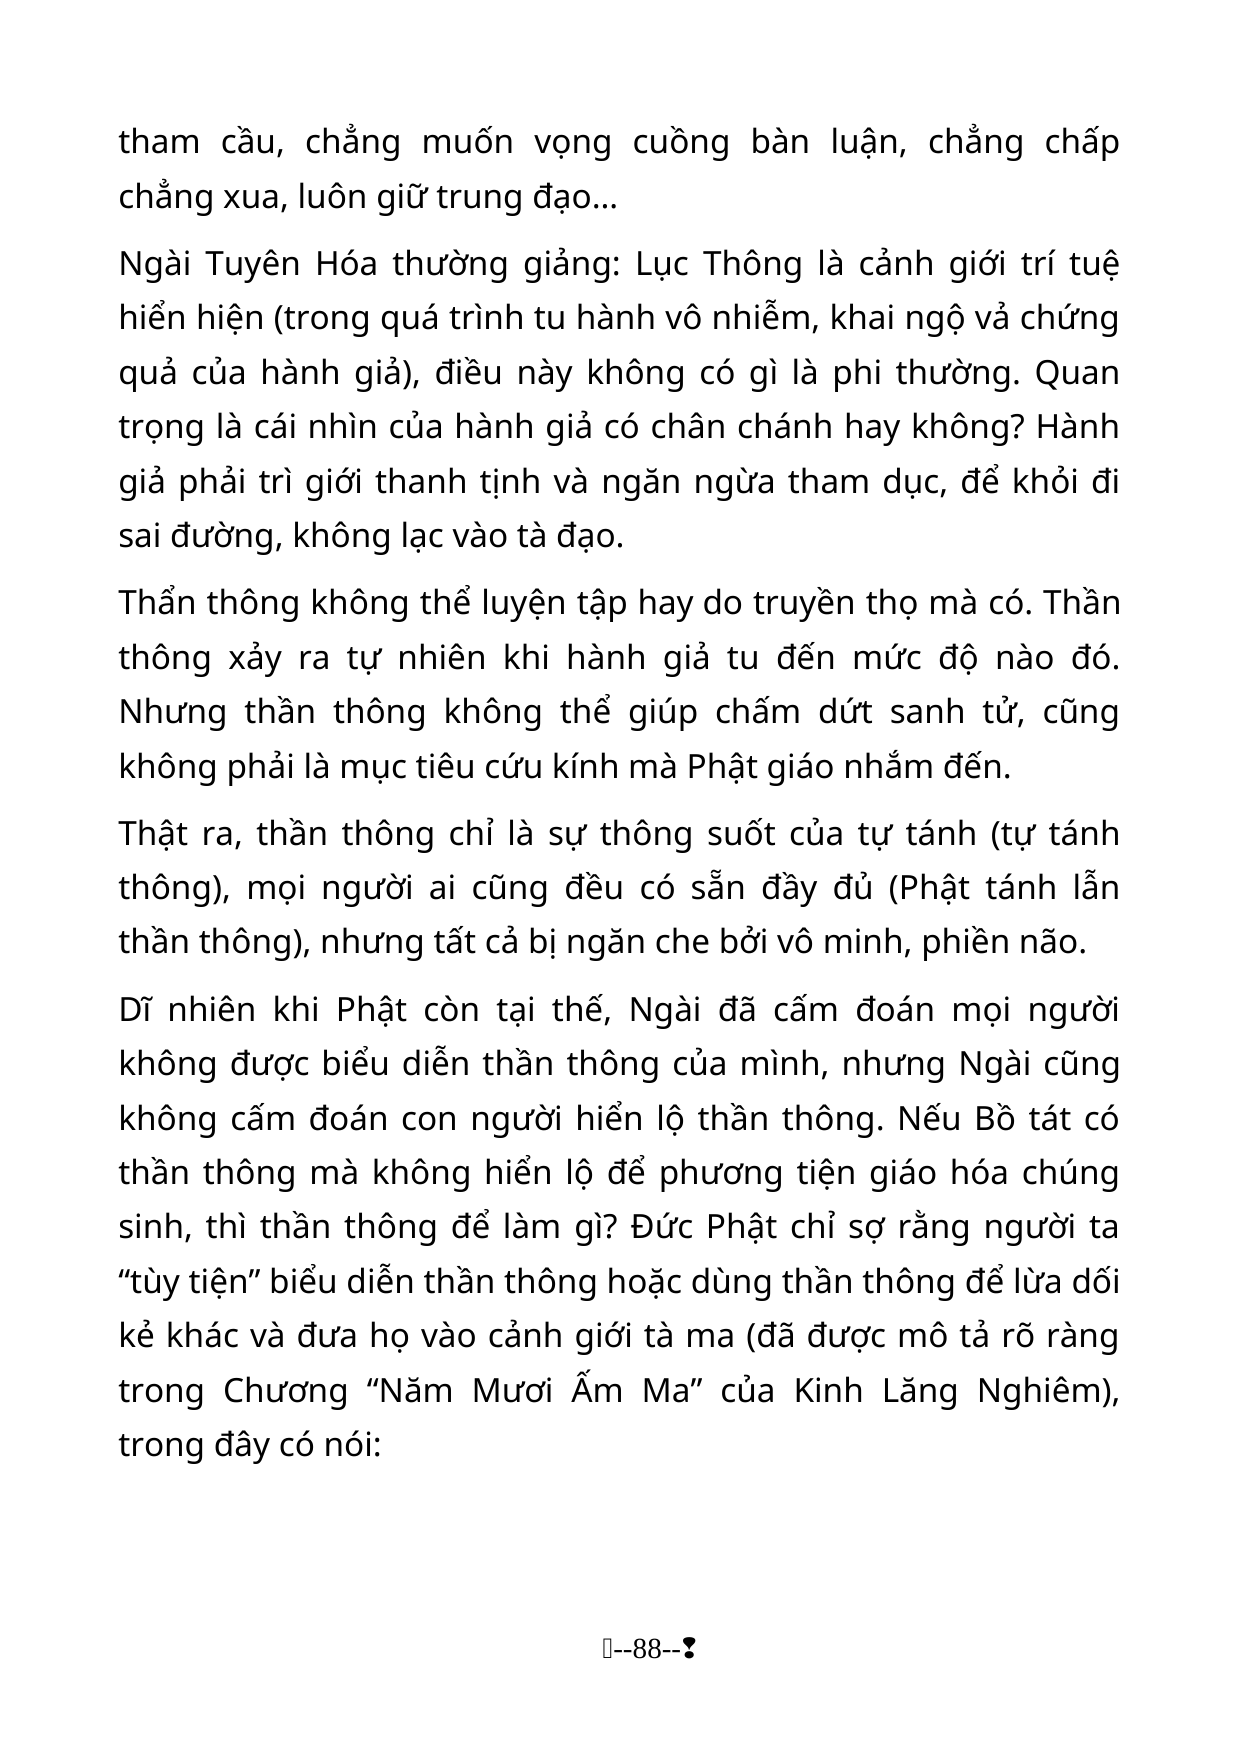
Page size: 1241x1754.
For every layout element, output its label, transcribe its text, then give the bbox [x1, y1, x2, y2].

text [118, 118, 1122, 218]
text Thẩn thông không thể luyện tập hay do truyền thọ mà có. Thần thông xảy ra tự nhiên khi hành giả tu đến mức độ nào đó. Nhưng thần thông không thể giúp chấm dứt sanh tử, cũng không phải là mục tiêu cứu kính mà Phật giáo nhắm đến. [118, 579, 1122, 788]
text Thật ra, thần thông chỉ là sự thông suốt của tự tánh (tự tánh thông), mọi người ai cũng đều có sẵn đầy đủ (Phật tánh lẫn thần thông), nhưng tất cả bị ngăn che bởi vô minh, phiền não. [118, 809, 1122, 964]
text Dĩ nhiên khi Phật còn tại thế, Ngài đã cấm đoán mọi người không được biểu diễn thần thông của mình, nhưng Ngài cũng không cấm đoán con người hiển lộ thần thông. Nếu Bồ tát có thần thông mà không hiển lộ để phương tiện giáo hóa chúng sinh, thì thần thông để làm gì? Đức Phật chỉ sợ rằng người ta “tùy tiện” biểu diễn thần thông hoặc dùng thần thông để lừa dối kẻ khác và đưa họ vào cảnh giới tà ma (đã được mô tả rõ ràng trong Chương “Năm Mươi Ấm Ma” của Kinh Lăng Nghiêm), trong đây có nói: [118, 985, 1122, 1467]
text Ngài Tuyên Hóa thường giảng: Lục Thông là cảnh giới trí tuệ hiển hiện (trong quá trình tu hành vô nhiễm, khai ngộ vả chứng quả của hành giả), điều này không có gì là phi thường. Quan trọng là cái nhìn của hành giả có chân chánh hay không? Hành giả phải trì giới thanh tịnh và ngăn ngừa tham dục, để khỏi đi sai đường, không lạc vào tà đạo. [118, 239, 1122, 557]
